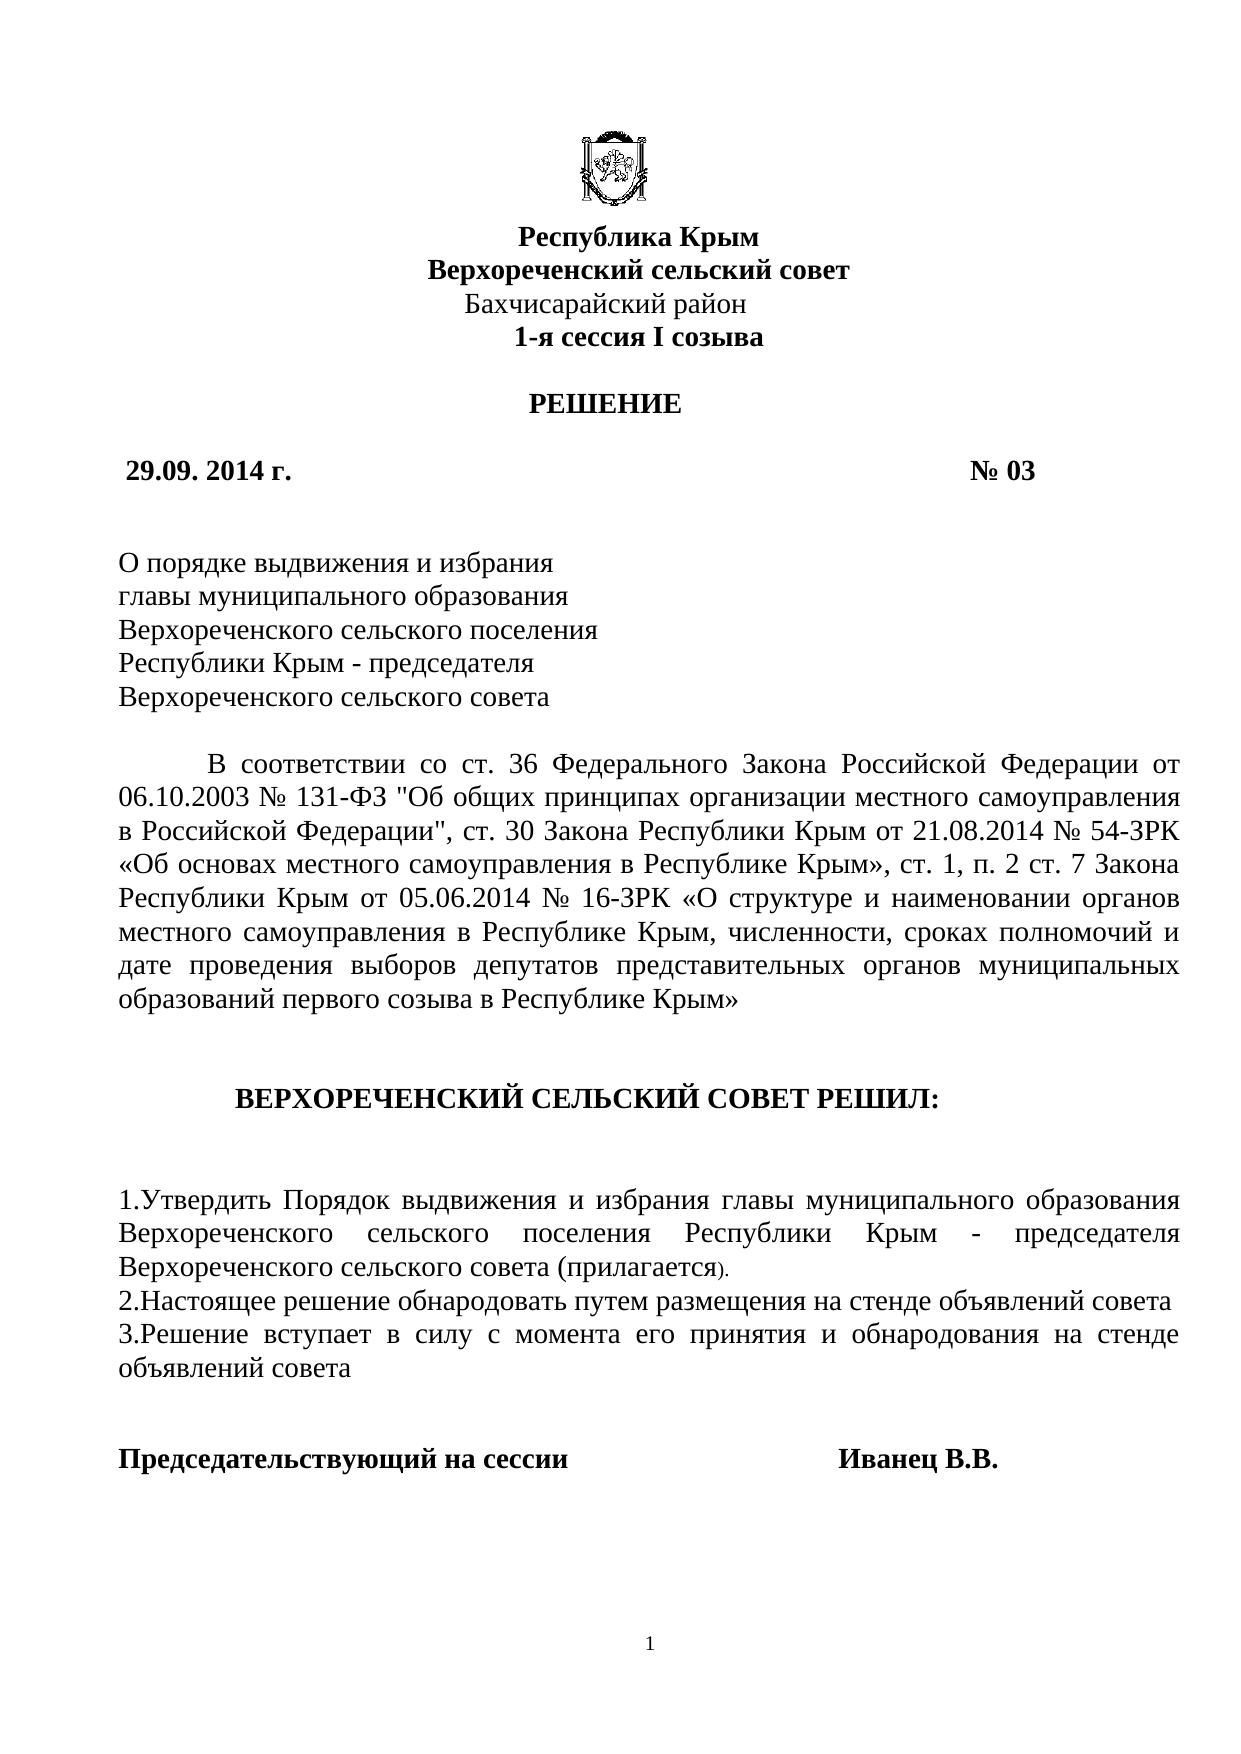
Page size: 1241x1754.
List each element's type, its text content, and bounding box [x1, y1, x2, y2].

table_header Республика Крым Верхореченский сельский совет Бахчисарайский район 1-я сессия I созыва РЕШЕНИЕ 29.09. 2014 г. № 03 [96, 118, 1115, 521]
list 3.Решение вступает в силу с момента его принятия и обнародования на стенде объявлений совета [118, 1316, 1181, 1383]
text Верхореченского сельского совета [118, 679, 1181, 712]
text Председательствующий на сессии Иванец В.В. [118, 1441, 1181, 1474]
text 1.Утвердить Порядок выдвижения и избрания главы муниципального образования Верхореченского сельского поселения Республики Крым - председателя Верхореченского сельского совета (прилагается). [118, 1182, 1181, 1283]
text ВЕРХОРЕЧЕНСКИЙ СЕЛЬСКИЙ СОВЕТ РЕШИЛ: [118, 1081, 1181, 1115]
text Верхореченского сельского поселения [118, 612, 1181, 645]
text О порядке выдвижения и избрания [118, 545, 1181, 578]
picture [578, 128, 649, 207]
text Республики Крым - председателя [118, 645, 1181, 679]
text главы муниципального образования [118, 578, 1181, 612]
text В соответствии со ст. 36 Федерального Закона Российской Федерации от 06.10.2003 № 131-ФЗ "Об общих принципах организации местного самоуправления в Российской Федерации", ст. 30 Закона Республики Крым от 21.08.2014 № 54-ЗРК «Об основах местного самоуправления в Республике Крым», ст. 1, п. 2 ст. 7 Закона Республики Крым от 05.06.2014 № 16-ЗРК «О структуре и наименовании органов местного самоуправления в Республике Крым, численности, сроках полномочий и дате проведения выборов депутатов представительных органов муниципальных образований первого созыва в Республике Крым» [118, 746, 1181, 1014]
list 2.Настоящее решение обнародовать путем размещения на стенде объявлений совета [118, 1283, 1181, 1316]
